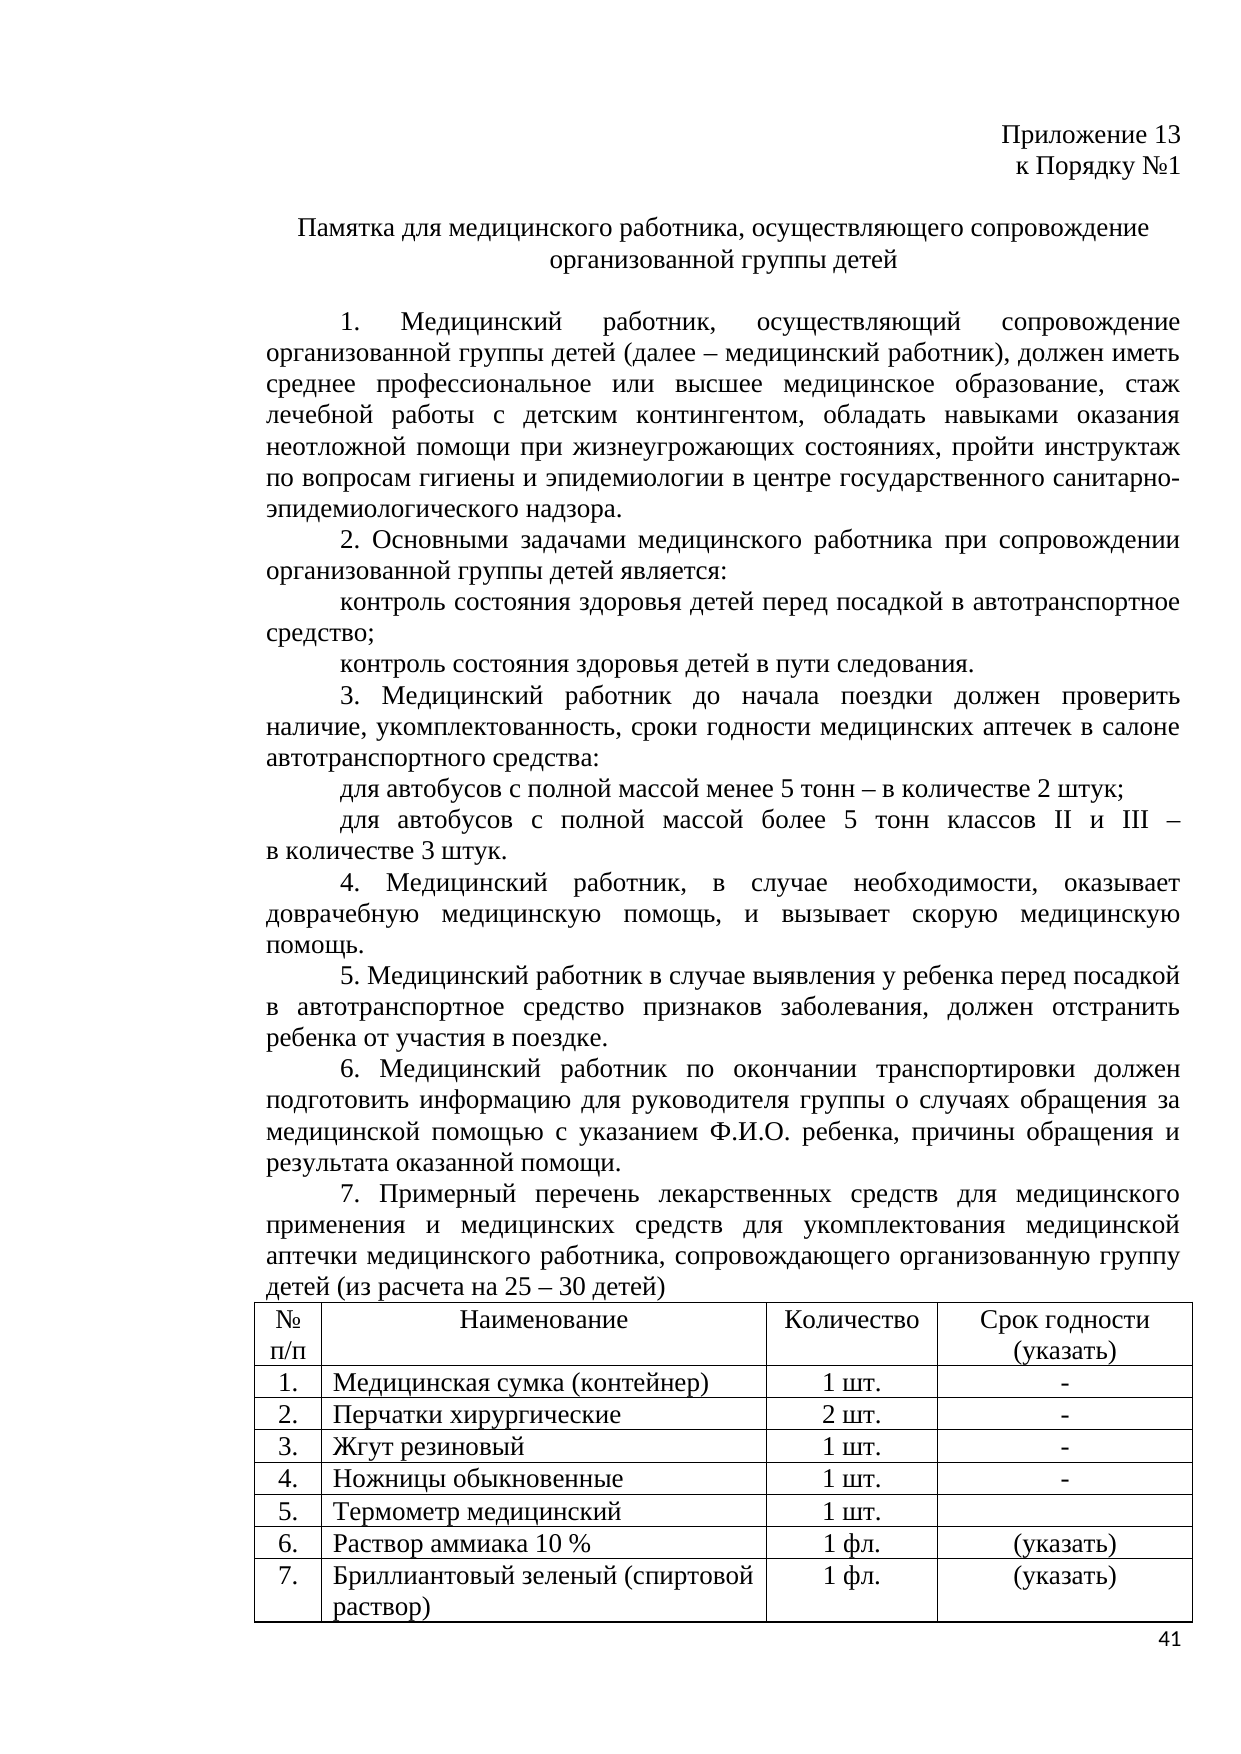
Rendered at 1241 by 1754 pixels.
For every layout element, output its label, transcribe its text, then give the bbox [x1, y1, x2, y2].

table_cell (указать) [938, 1527, 1192, 1558]
table_cell 1 шт. [767, 1430, 937, 1462]
table_cell Термометр медицинский [322, 1495, 766, 1526]
table_cell 1 шт. [767, 1366, 937, 1397]
table_cell (указать) [938, 1559, 1192, 1621]
table_header № п/п [255, 1303, 321, 1365]
table_cell 3. [255, 1430, 321, 1462]
text контроль состояния здоровья детей перед посадкой в автотранспортное средство; [266, 585, 1181, 648]
table_cell 1 шт. [767, 1495, 937, 1526]
table_cell - [938, 1430, 1192, 1462]
table_cell 4. [255, 1463, 321, 1494]
text для автобусов с полной массой менее 5 тонн – в количестве 2 штук; [266, 772, 1181, 803]
table_cell 2 шт. [767, 1398, 937, 1429]
table_cell 6. [255, 1527, 321, 1558]
table_cell - [938, 1463, 1192, 1494]
table_cell Перчатки хирургические [322, 1398, 766, 1429]
text 7. Примерный перечень лекарственных средств для медицинского применения и медицинских средств для укомплектования медицинской аптечки медицинского работника, сопровождающего организованную группу детей (из расчета на 25 – 30 детей) [266, 1177, 1181, 1302]
table_cell Бриллиантовый зеленый (спиртовой раствор) [322, 1559, 766, 1621]
table_cell 1 фл. [767, 1527, 937, 1558]
text 4. Медицинский работник, в случае необходимости, оказывает доврачебную медицинскую помощь, и вызывает скорую медицинскую помощь. [266, 866, 1181, 959]
table_cell 1. [255, 1366, 321, 1397]
text для автобусов с полной массой более 5 тонн классов II и III – в количестве 3 штук. [266, 803, 1181, 866]
text 5. Медицинский работник в случае выявления у ребенка перед посадкой в автотранспортное средство признаков заболевания, должен отстранить ребенка от участия в поездке. [266, 959, 1181, 1052]
table_cell 5. [255, 1495, 321, 1526]
text контроль состояния здоровья детей в пути следования. [266, 648, 1181, 679]
text Памятка для медицинского работника, осуществляющего сопровождение организованной группы детей [266, 212, 1181, 274]
text 1. Медицинский работник, осуществляющий сопровождение организованной группы детей (далее – медицинский работник), должен иметь среднее профессиональное или высшее медицинское образование, стаж лечебной работы с детским контингентом, обладать навыками оказания неотложной помощи при жизнеугрожающих состояниях, пройти инструктаж по вопросам гигиены и эпидемиологии в центре государственного санитарно-эпидемиологического надзора. [266, 305, 1181, 523]
text 3. Медицинский работник до начала поездки должен проверить наличие, укомплектованность, сроки годности медицинских аптечек в салоне автотранспортного средства: [266, 679, 1181, 772]
text 6. Медицинский работник по окончании транспортировки должен подготовить информацию для руководителя группы о случаях обращения за медицинской помощью с указанием Ф.И.О. ребенка, причины обращения и результата оказанной помощи. [266, 1052, 1181, 1177]
table_cell [938, 1495, 1192, 1526]
table_cell 1 шт. [767, 1463, 937, 1494]
table_cell 7. [255, 1559, 321, 1621]
table_cell 1 фл. [767, 1559, 937, 1621]
text к Порядку №1 [266, 149, 1181, 180]
table_header Срок годности (указать) [938, 1303, 1192, 1365]
table_header Наименование [322, 1303, 766, 1365]
table_cell Медицинская сумка (контейнер) [322, 1366, 766, 1397]
table_cell Раствор аммиака 10 % [322, 1527, 766, 1558]
table_cell Ножницы обыкновенные [322, 1463, 766, 1494]
table_cell - [938, 1366, 1192, 1397]
table_header Количество [767, 1303, 937, 1365]
table_cell 2. [255, 1398, 321, 1429]
table_cell Жгут резиновый [322, 1430, 766, 1462]
text 2. Основными задачами медицинского работника при сопровождении организованной группы детей является: [266, 523, 1181, 585]
text Приложение 13 [266, 118, 1181, 149]
table_cell - [938, 1398, 1192, 1429]
